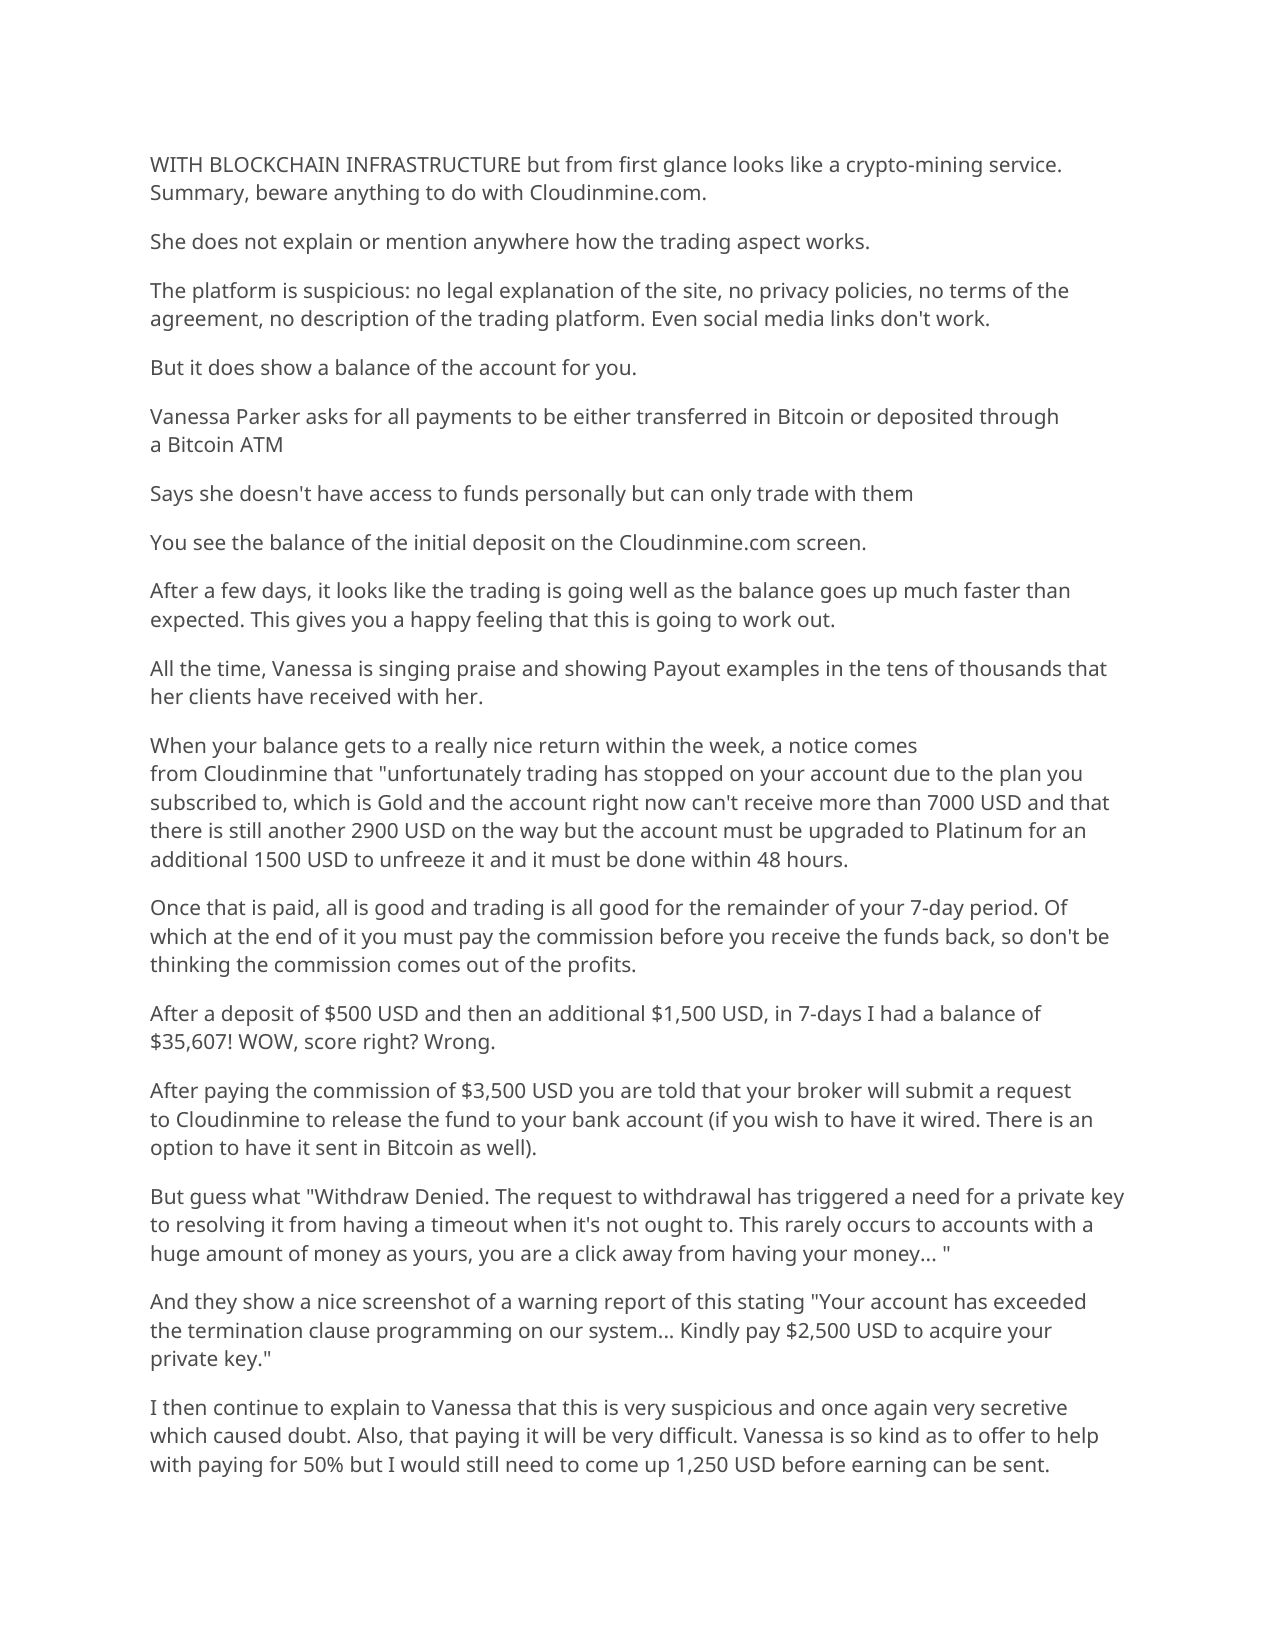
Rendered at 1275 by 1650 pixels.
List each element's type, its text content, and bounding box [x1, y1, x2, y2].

text After a deposit of $500 USD and then an additional $1,500 USD, in 7-days I had a balance of $35,607! WOW, score right? Wrong. [150, 999, 1125, 1056]
text All the time, Vanessa is singing praise and showing Payout examples in the tens of thousands that her clients have received with her. [150, 654, 1125, 711]
text After paying the commission of $3,500 USD you are told that your broker will submit a request to Cloudinmine to release the fund to your bank account (if you wish to have it wired. There is an option to have it sent in Bitcoin as well). [150, 1076, 1125, 1162]
text But guess what "Withdraw Denied. The request to withdrawal has triggered a need for a private key to resolving it from having a timeout when it's not ought to. This rarely occurs to accounts with a huge amount of money as yours, you are a click away from having your money... " [150, 1182, 1125, 1267]
text You see the balance of the initial deposit on the Cloudinmine.com screen. [150, 528, 1125, 556]
text She does not explain or mention anywhere how the trading aspect works. [150, 227, 1125, 256]
text Vanessa Parker asks for all payments to be either transferred in Bitcoin or deposited through a Bitcoin ATM [150, 402, 1125, 459]
text Once that is paid, all is good and trading is all good for the remainder of your 7-day period. Of which at the end of it you must pay the commission before you receive the funds back, so don't be thinking the commission comes out of the profits. [150, 893, 1125, 979]
text And they show a nice screenshot of a warning report of this stating "Your account has exceeded the termination clause programming on our system... Kindly pay $2,500 USD to acquire your private key." [150, 1287, 1125, 1373]
text The platform is suspicious: no legal explanation of the site, no privacy policies, no terms of the agreement, no description of the trading platform. Even social media links don't work. [150, 276, 1125, 333]
text But it does show a balance of the account for you. [150, 353, 1125, 382]
text After a few days, it looks like the trading is going well as the balance goes up much faster than expected. This gives you a happy feeling that this is going to work out. [150, 577, 1125, 633]
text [150, 150, 1125, 207]
text I then continue to explain to Vanessa that this is very suspicious and once again very secretive which caused doubt. Also, that paying it will be very difficult. Vanessa is so kind as to offer to help with paying for 50% but I would still need to come up 1,250 USD before earning can be sent. [150, 1393, 1125, 1478]
text Says she doesn't have access to funds personally but can only trade with them [150, 479, 1125, 507]
text When your balance gets to a really nice return within the week, a notice comes from Cloudinmine that "unfortunately trading has stopped on your account due to the plan you subscribed to, which is Gold and the account right now can't receive more than 7000 USD and that there is still another 2900 USD on the way but the account must be upgraded to Platinum for an additional 1500 USD to unfreeze it and it must be done within 48 hours. [150, 731, 1125, 873]
